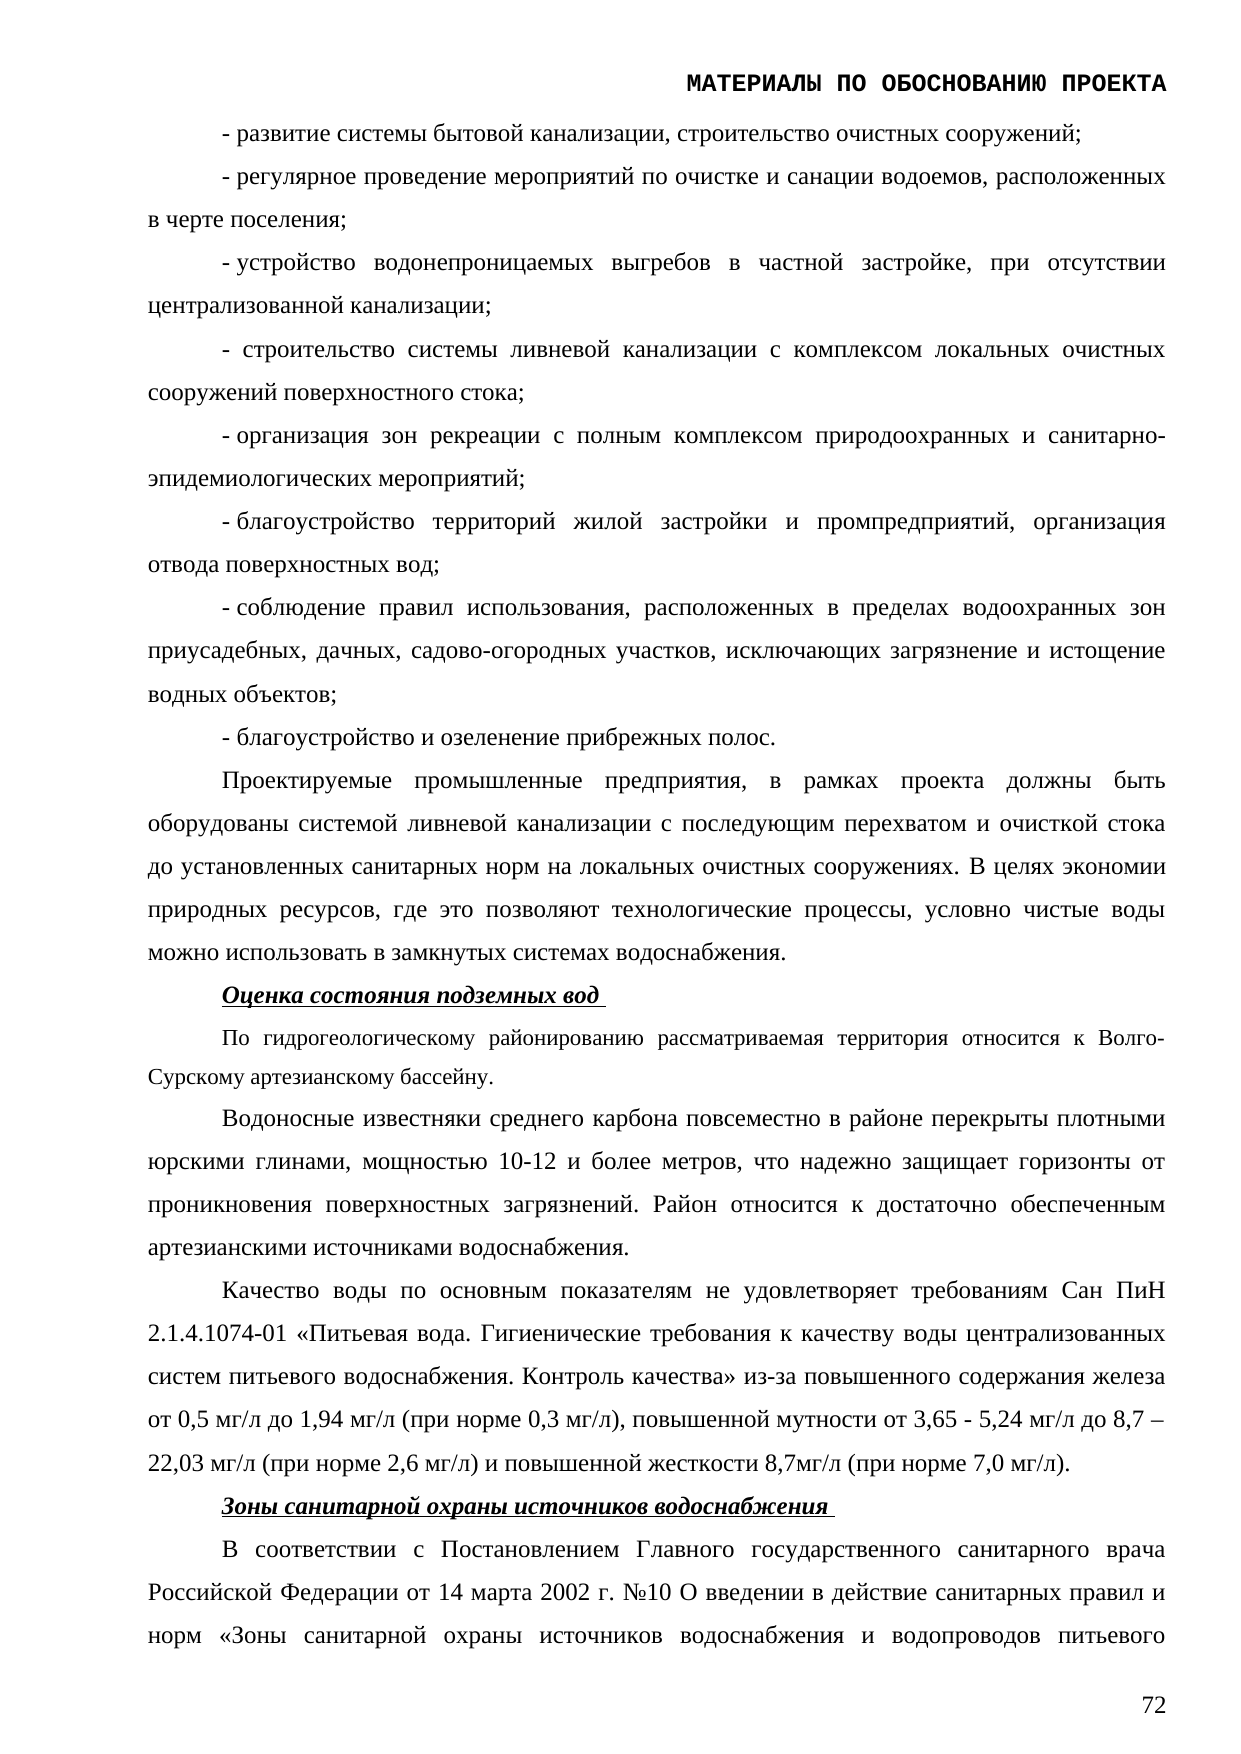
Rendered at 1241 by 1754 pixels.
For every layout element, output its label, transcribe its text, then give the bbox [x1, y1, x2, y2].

text - благоустройство и озеленение прибрежных полос. [148, 722, 1166, 751]
text Оценка состояния подземных вод [148, 981, 1166, 1009]
text Водоносные известняки среднего карбона повсеместно в районе перекрыты плотными юрскими глинами, мощностью 10-12 и более метров, что надежно защищает горизонты от проникновения поверхностных загрязнений. Район относится к достаточно обеспеченным артезианскими источниками водоснабжения. [148, 1103, 1166, 1261]
text - строительство системы ливневой канализации с комплексом локальных очистных сооружений поверхностного стока; [148, 334, 1166, 406]
text По гидрогеологическому районированию рассматриваемая территория относится к Волго-Сурскому артезианскому бассейну. [148, 1024, 1166, 1089]
text - устройство водонепроницаемых выгребов в частной застройке, при отсутствии централизованной канализации; [148, 247, 1166, 319]
text - регулярное проведение мероприятий по очистке и санации водоемов, расположенных в черте поселения; [148, 161, 1166, 233]
text Качество воды по основным показателям не удовлетворяет требованиям Сан ПиН 2.1.4.1074-01 «Питьевая вода. Гигиенические требования к качеству воды централизованных систем питьевого водоснабжения. Контроль качества» из-за повышенного содержания железа от 0,5 мг/л до 1,94 мг/л (при норме 0,3 мг/л), повышенной мутности от 3,65 - 5,24 мг/л до 8,7 – 22,03 мг/л (при норме 2,6 мг/л) и повышенной жесткости 8,7мг/л (при норме 7,0 мг/л). [148, 1275, 1166, 1476]
text - организация зон рекреации с полным комплексом природоохранных и санитарно-эпидемиологических мероприятий; [148, 420, 1166, 492]
text Зоны санитарной охраны источников водоснабжения [148, 1491, 1166, 1519]
text Проектируемые промышленные предприятия, в рамках проекта должны быть оборудованы системой ливневой канализации с последующим перехватом и очисткой стока до установленных санитарных норм на локальных очистных сооружениях. В целях экономии природных ресурсов, где это позволяют технологические процессы, условно чистые воды можно использовать в замкнутых системах водоснабжения. [148, 765, 1166, 966]
text - соблюдение правил использования, расположенных в пределах водоохранных зон приусадебных, дачных, садово-огородных участков, исключающих загрязнение и истощение водных объектов; [148, 592, 1166, 707]
text - благоустройство территорий жилой застройки и промпредприятий, организация отвода поверхностных вод; [148, 506, 1166, 578]
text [148, 1534, 1166, 1649]
text - развитие системы бытовой канализации, строительство очистных сооружений; [148, 118, 1166, 147]
